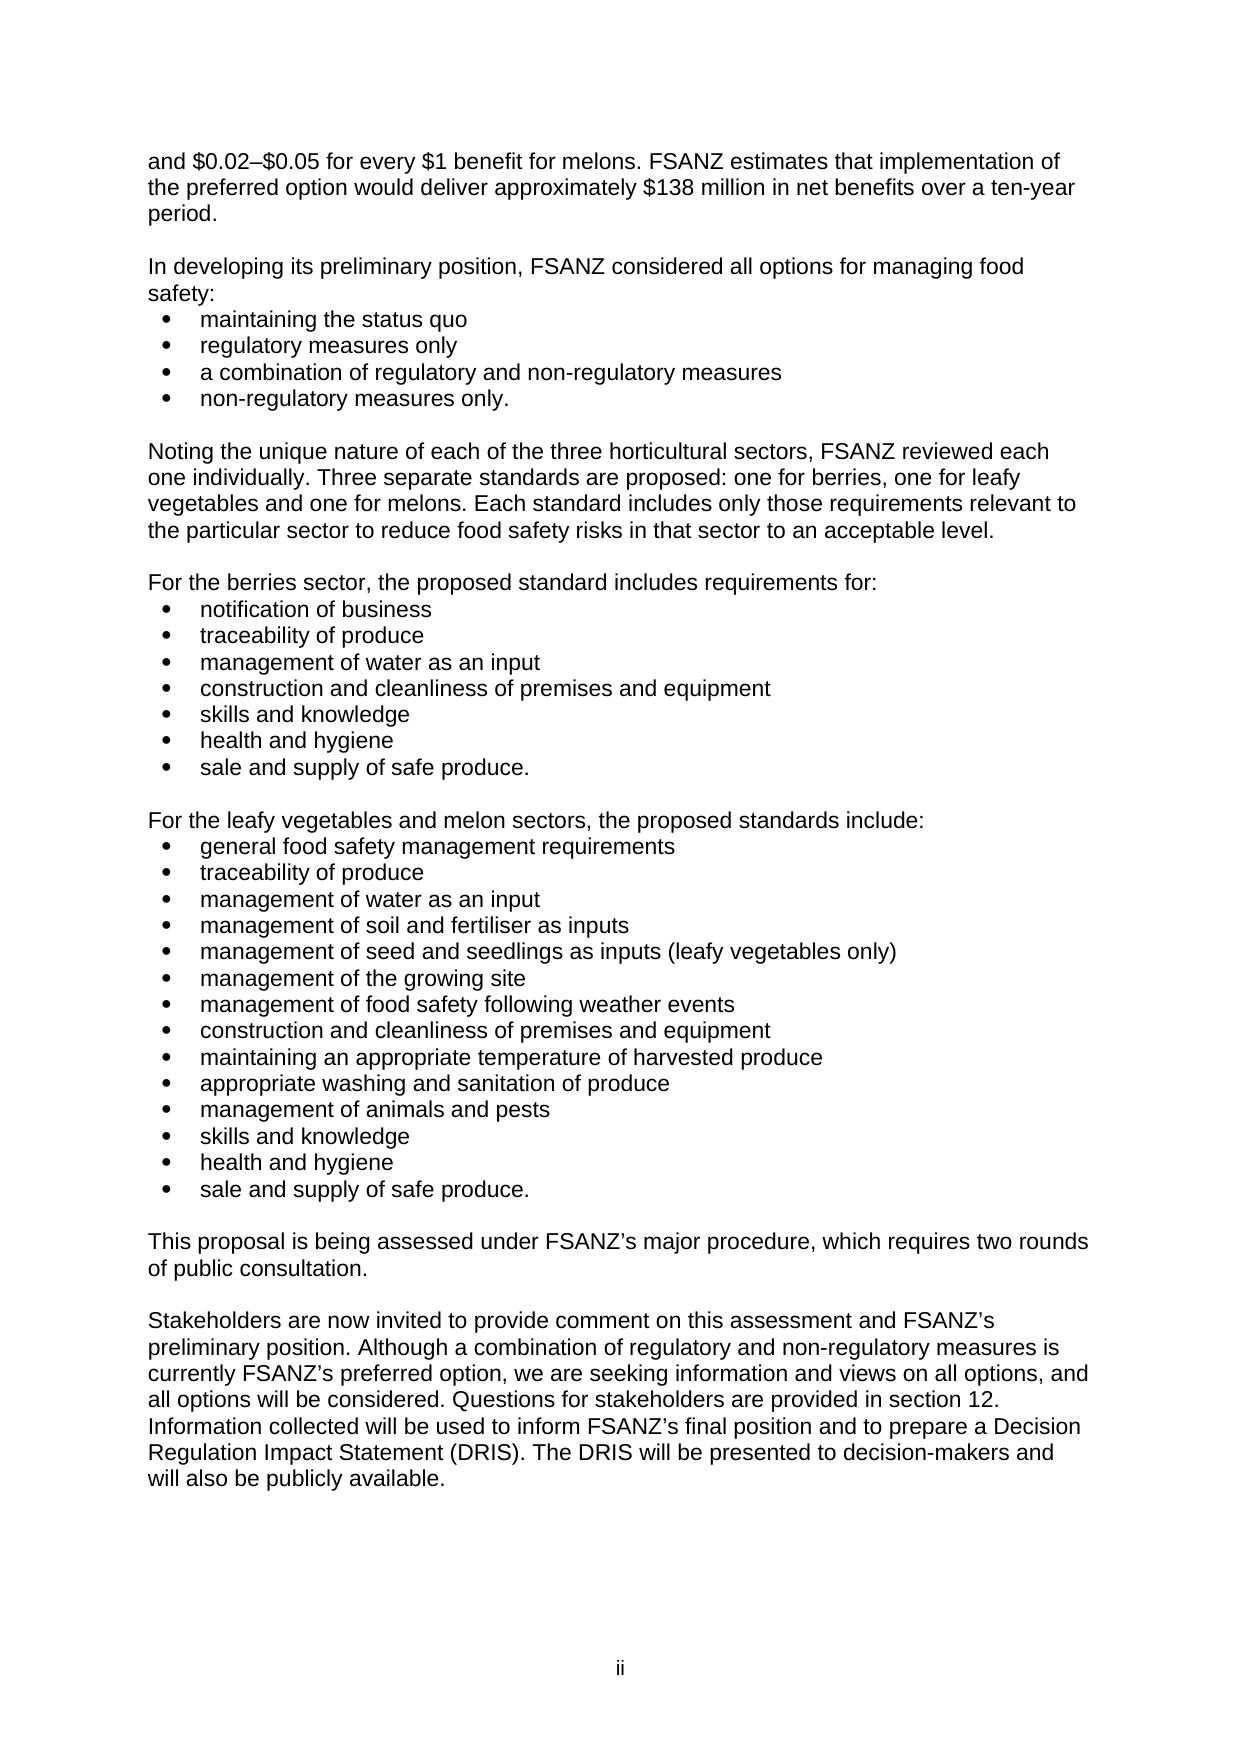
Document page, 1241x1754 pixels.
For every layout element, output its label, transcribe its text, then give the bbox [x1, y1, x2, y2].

text non-regulatory measures only. [162, 385, 1092, 411]
text For the berries sector, the proposed standard includes requirements for: [148, 569, 1092, 596]
text skills and knowledge [162, 1123, 1092, 1149]
text a combination of regulatory and non-regulatory measures [162, 358, 1092, 385]
text regulatory measures only [162, 332, 1092, 358]
text management of food safety following weather events [162, 991, 1092, 1017]
text In developing its preliminary position, FSANZ considered all options for managing food safety: [148, 253, 1092, 306]
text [148, 148, 1092, 227]
text health and hygiene [162, 727, 1092, 754]
text Noting the unique nature of each of the three horticultural sectors, FSANZ reviewed each one individually. Three separate standards are proposed: one for berries, one for leafy vegetables and one for melons. Each standard includes only those requirements relevant to the particular sector to reduce food safety risks in that sector to an acceptable level. [148, 438, 1092, 543]
text sale and supply of safe produce. [162, 754, 1092, 780]
text management of animals and pests [162, 1096, 1092, 1123]
text general food safety management requirements [162, 833, 1092, 859]
text management of water as an input [162, 648, 1092, 675]
text For the leafy vegetables and melon sectors, the proposed standards include: [148, 807, 1092, 833]
text Stakeholders are now invited to provide comment on this assessment and FSANZ’s preliminary position. Although a combination of regulatory and non-regulatory measures is currently FSANZ’s preferred option, we are seeking information and views on all options, and all options will be considered. Questions for stakeholders are provided in section 12. Information collected will be used to inform FSANZ’s final position and to prepare a Decision Regulation Impact Statement (DRIS). The DRIS will be presented to decision-makers and will also be publicly available. [148, 1307, 1092, 1492]
text management of water as an input [162, 886, 1092, 912]
text traceability of produce [162, 622, 1092, 648]
text maintaining an appropriate temperature of harvested produce [162, 1044, 1092, 1070]
text appropriate washing and sanitation of produce [162, 1070, 1092, 1096]
text notification of business [162, 596, 1092, 622]
text management of seed and seedlings as inputs (leafy vegetables only) [162, 938, 1092, 965]
text This proposal is being assessed under FSANZ’s major procedure, which requires two rounds of public consultation. [148, 1228, 1092, 1281]
text management of soil and fertiliser as inputs [162, 912, 1092, 938]
text construction and cleanliness of premises and equipment [162, 675, 1092, 701]
text sale and supply of safe produce. [162, 1176, 1092, 1202]
text maintaining the status quo [162, 306, 1092, 332]
text skills and knowledge [162, 701, 1092, 727]
text management of the growing site [162, 965, 1092, 991]
text construction and cleanliness of premises and equipment [162, 1017, 1092, 1044]
text traceability of produce [162, 859, 1092, 886]
text health and hygiene [162, 1149, 1092, 1176]
